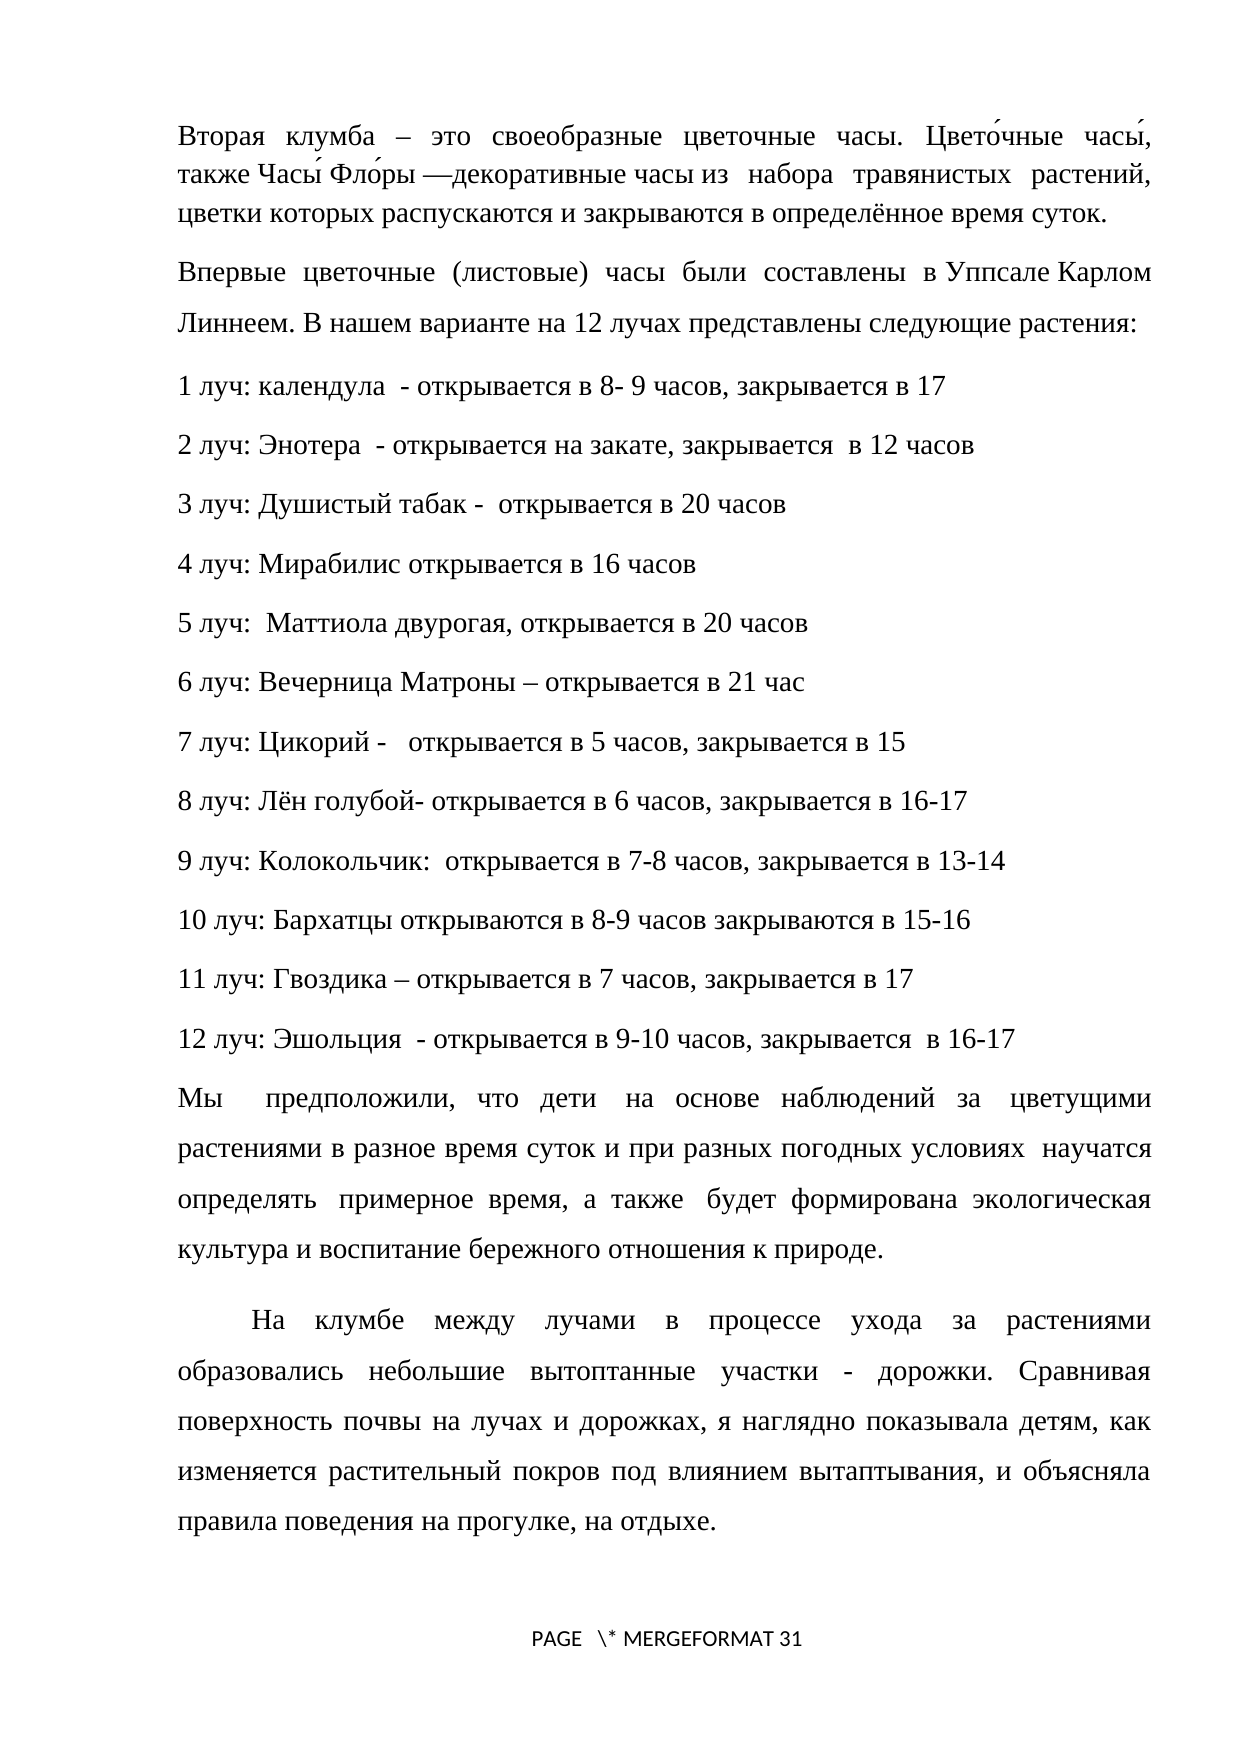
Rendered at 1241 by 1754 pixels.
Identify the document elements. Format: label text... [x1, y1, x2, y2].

text На клумбе между лучами в процессе ухода за растениями образовались небольшие вытоптанные участки - дорожки. Сравнивая поверхность почвы на лучах и дорожках, я наглядно показывала детям, как изменяется растительный покров под влиянием вытаптывания, и объясняла правила поведения на прогулке, на отдыхе. [177, 1302, 1152, 1537]
text 7 луч: Цикорий - открывается в 5 часов, закрывается в 15 [177, 724, 1152, 757]
text 6 луч: Вечерница Матроны – открывается в 21 час [177, 664, 1152, 698]
text 2 луч: Энотера - открывается на закате, закрывается в 12 часов [177, 427, 1152, 461]
text 5 луч: Маттиола двурогая, открывается в 20 часов [177, 605, 1152, 639]
text 4 луч: Мирабилис открывается в 16 часов [177, 546, 1152, 579]
text Впервые цветочные (листовые) часы были составлены в Уппсале Карлом Линнеем. В нашем варианте на 12 лучах представлены следующие растения: [177, 254, 1152, 338]
text 1 луч: календула - открывается в 8- 9 часов, закрывается в 17 [177, 368, 1152, 401]
text 8 луч: Лён голубой- открывается в 6 часов, закрывается в 16-17 [177, 783, 1152, 817]
text 3 луч: Душистый табак - открывается в 20 часов [177, 486, 1152, 520]
text 11 луч: Гвоздика – открывается в 7 часов, закрывается в 17 [177, 961, 1152, 995]
text Мы предположили, что дети на основе наблюдений за цветущими растениями в разное время суток и при разных погодных условиях научатся определять примерное время, а также будет формирована экологическая культура и воспитание бережного отношения к природе. [177, 1080, 1152, 1265]
text Вторая клумба – это своеобразные цветочные часы. Цвето́чные часы́, также Часы́ Фло́ры —декоративные часы из набора травянистых растений, цветки которых распускаются и закрываются в определённое время суток. [177, 118, 1152, 229]
text 10 луч: Бархатцы открываются в 8-9 часов закрываются в 15-16 [177, 902, 1152, 936]
text 9 луч: Колокольчик: открывается в 7-8 часов, закрывается в 13-14 [177, 843, 1152, 876]
text 12 луч: Эшольция - открывается в 9-10 часов, закрывается в 16-17 [177, 1021, 1152, 1054]
